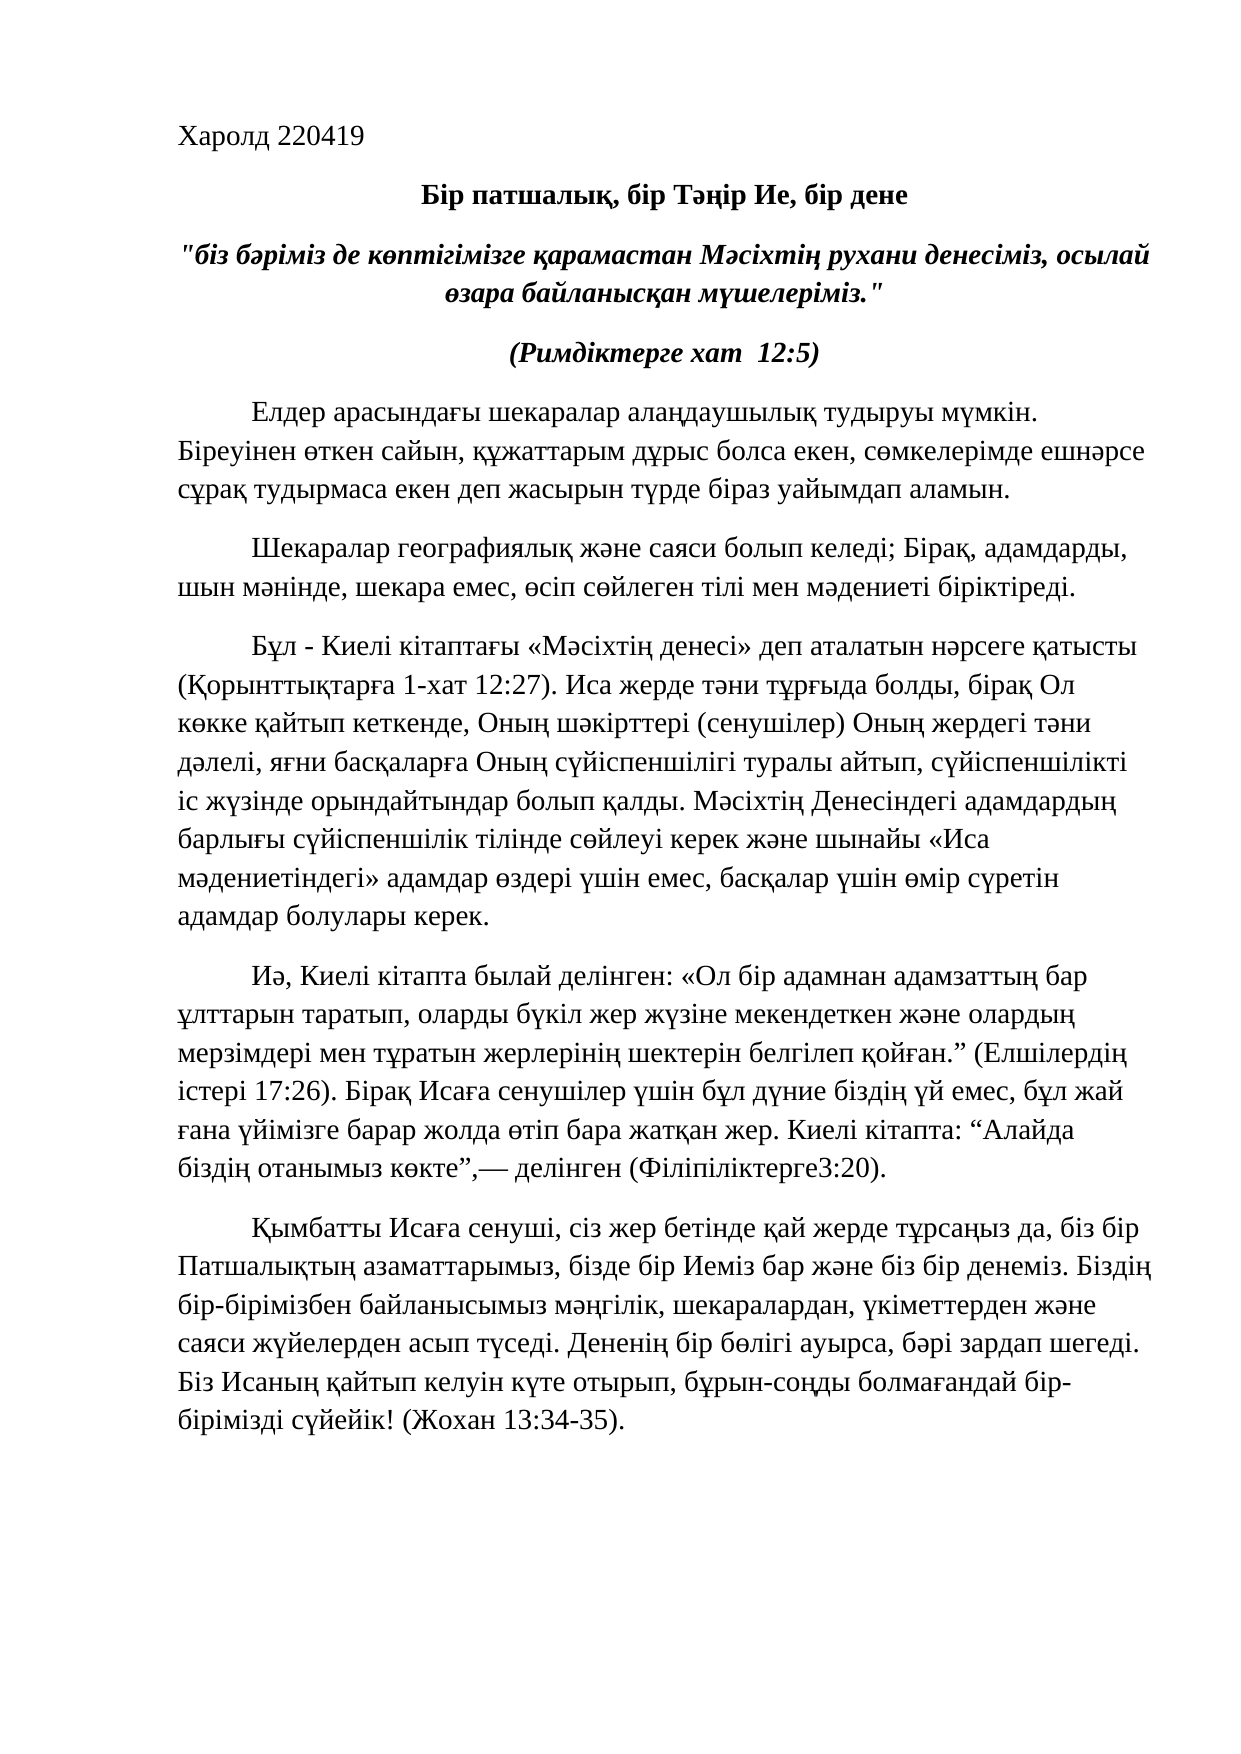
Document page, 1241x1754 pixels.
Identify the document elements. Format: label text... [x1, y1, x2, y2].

text Иә, Киелі кітапта былай делінген: «Ол бір адамнан адамзаттың бар ұлттарын таратып, оларды бүкіл жер жүзіне мекендеткен және олардың мерзімдері мен тұратын жерлерінің шектерін белгілеп қойған.” (Елшілердің істері 17:26). Бірақ Исаға сенушілер үшін бұл дүние біздің үй емес, бұл жай ғана үйімізге барар жолда өтіп бара жатқан жер. Киелі кітапта: “Алайда біздің отанымыз көкте”,— делінген (Філіпіліктерге3:20). [177, 958, 1152, 1184]
text Шекаралар географиялық және саяси болып келеді; Бірақ, адамдарды, шын мәнінде, шекара емес, өсіп сөйлеген тілі мен мәдениеті біріктіреді. [177, 531, 1152, 603]
text Бір патшалық, бір Тәңір Ие, бір дене [177, 177, 1152, 211]
text Қымбатты Исаға сенуші, сіз жер бетінде қай жерде тұрсаңыз да, біз бір Патшалықтың азаматтарымыз, бізде бір Иеміз бар және біз бір денеміз. Біздің бір-бірімізбен байланысымыз мәңгілік, шекаралардан, үкіметтерден және саяси жүйелерден асып түседі. Дененің бір бөлігі ауырса, бәрі зардап шегеді. Біз Исаның қайтып келуін күте отырып, бұрын-соңды болмағандай бір-бірімізді сүйейік! (Жохан 13:34-35). [177, 1210, 1152, 1436]
text (Римдіктерге хат 12:5) [177, 335, 1152, 368]
text Харолд 220419 [177, 118, 1152, 152]
text Бұл - Киелі кітаптағы «Мәсіхтің денесі» деп аталатын нәрсеге қатысты (Қорынттықтарға 1-хат 12:27). Иса жерде тәни тұрғыда болды, бірақ Ол көкке қайтып кеткенде, Оның шәкірттері (сенушілер) Оның жердегі тәни дәлелі, яғни басқаларға Оның сүйіспеншілігі туралы айтып, сүйіспеншілікті іс жүзінде орындайтындар болып қалды. Мәсіхтің Денесіндегі адамдардың барлығы сүйіспеншілік тілінде сөйлеуі керек және шынайы «Иса мәдениетіндегі» адамдар өздері үшін емес, басқалар үшін өмір сүретін адамдар болулары керек. [177, 628, 1152, 932]
text "біз бәріміз де көптігімізге қарамастан Мәсіхтің рухани денесіміз, осылай өзара байланысқан мүшелеріміз." [177, 237, 1152, 309]
text Елдер арасындағы шекаралар алаңдаушылық тудыруы мүмкін. Біреуінен өткен сайын, құжаттарым дұрыс болса екен, сөмкелерімде ешнәрсе сұрақ тудырмаса екен деп жасырын түрде біраз уайымдап аламын. [177, 394, 1152, 505]
